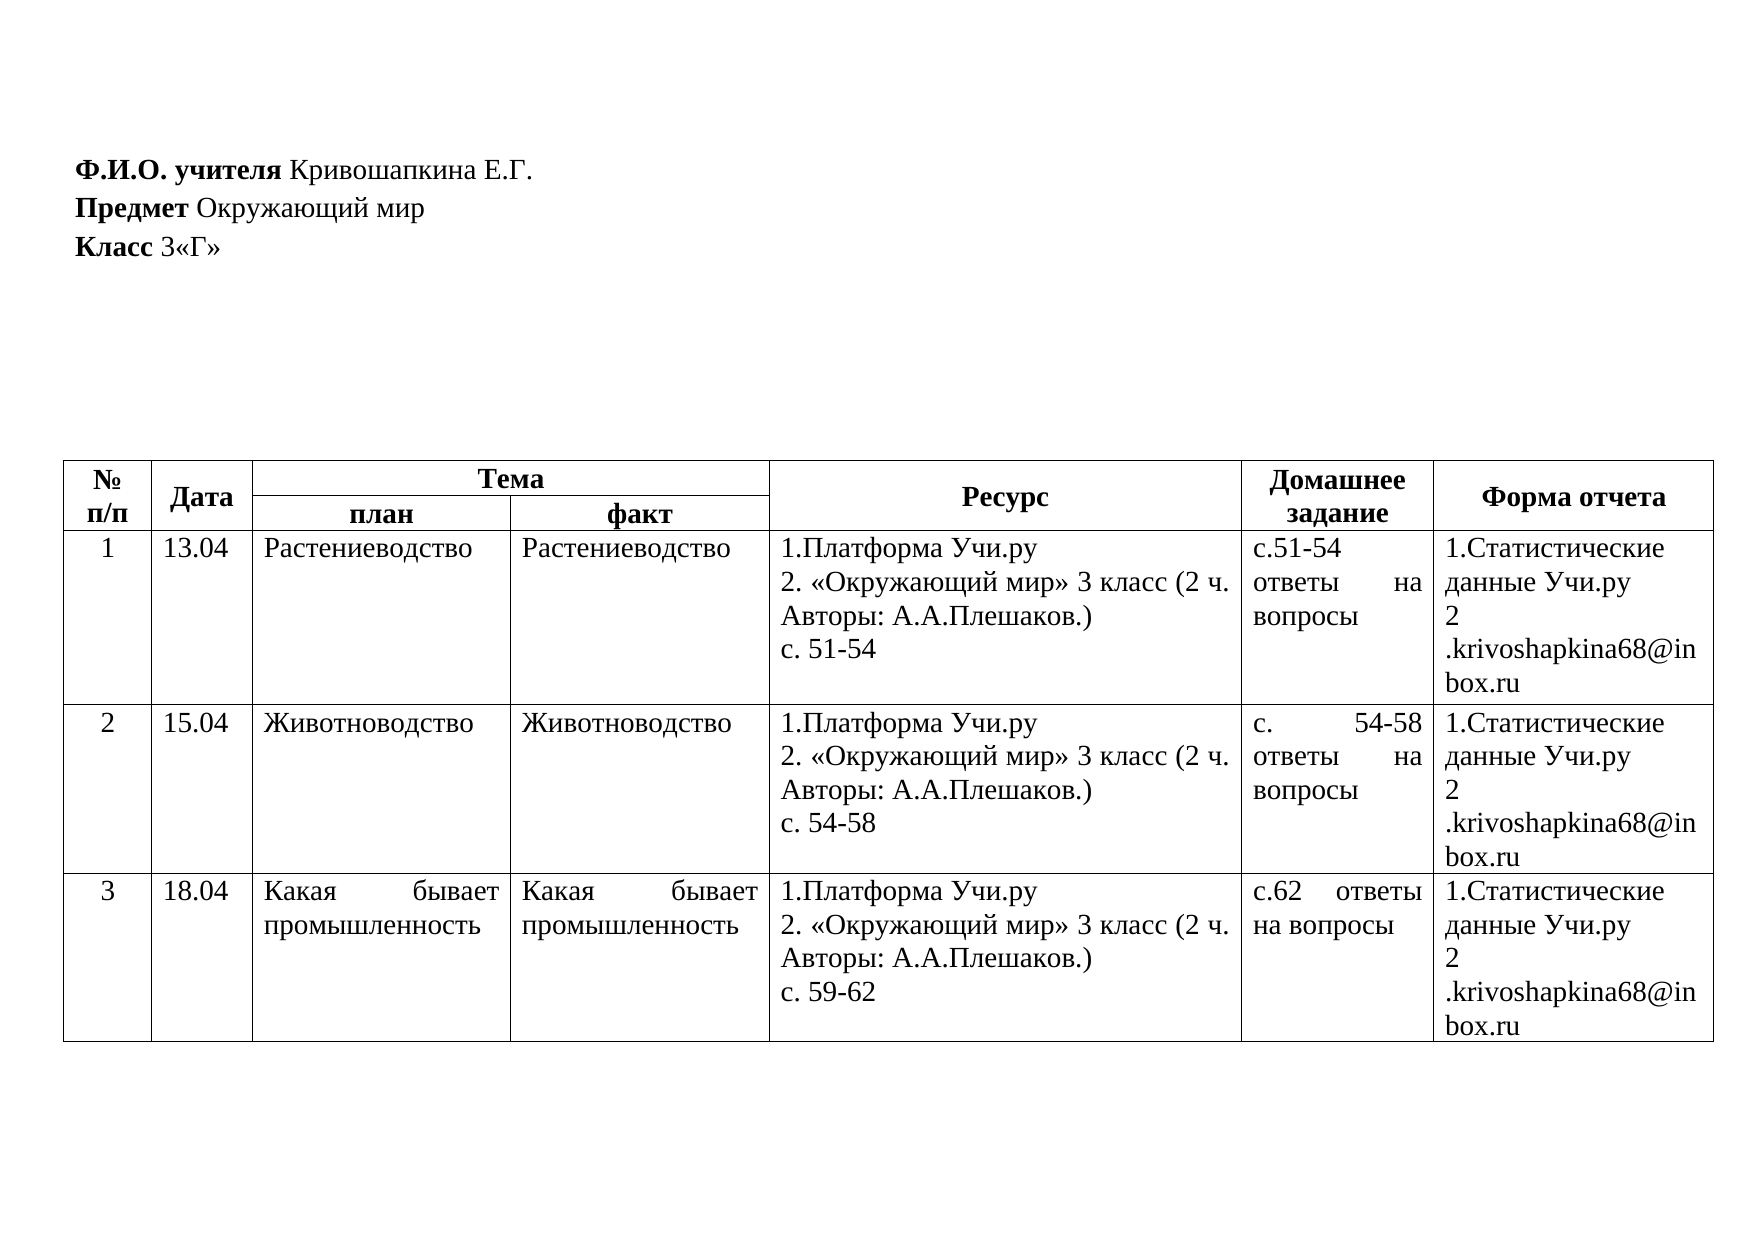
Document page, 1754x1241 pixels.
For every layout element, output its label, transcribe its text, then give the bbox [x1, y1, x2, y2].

text Класс 3«Г» [75, 229, 1679, 263]
table_cell Растениеводство [253, 531, 510, 704]
text Ф.И.О. учителя Кривошапкина Е.Г. [75, 152, 1679, 186]
table_cell Животноводство [253, 705, 510, 872]
table_cell 18.04 [152, 874, 252, 1041]
table_cell 13.04 [152, 531, 252, 704]
text Предмет Окружающий мир [75, 191, 1679, 224]
table_cell 1.Статистические данные Учи.ру 2.krivoshapkina68@inbox.ru [1434, 874, 1713, 1041]
table_cell 1.Платформа Учи.ру 2. «Окружающий мир» 3 класс (2 ч. Авторы: А.А.Плешаков.) с. 54-58 [770, 705, 1241, 872]
table_cell Животноводство [511, 705, 769, 872]
table_header № п/п [64, 461, 151, 529]
table_header Дата [152, 461, 252, 529]
table_cell 3 [64, 874, 151, 1041]
table_cell с.51-54 ответы на вопросы [1242, 531, 1433, 704]
table_cell 1.Платформа Учи.ру 2. «Окружающий мир» 3 класс (2 ч. Авторы: А.А.Плешаков.) с. 59-62 [770, 874, 1241, 1041]
table_cell факт [511, 496, 769, 529]
table_cell план [253, 496, 510, 529]
table_header Ресурс [770, 461, 1241, 529]
table_cell 1.Статистические данные Учи.ру 2.krivoshapkina68@inbox.ru [1434, 705, 1713, 872]
table_cell 15.04 [152, 705, 252, 872]
table_cell с. 54-58 ответы на вопросы [1242, 705, 1433, 872]
table_cell Какая бывает промышленность [253, 874, 510, 1041]
table_header Домашнее задание [1242, 461, 1433, 529]
table_cell 1 [64, 531, 151, 704]
table_cell Какая бывает промышленность [511, 874, 769, 1041]
table_cell 1.Статистические данные Учи.ру 2.krivoshapkina68@inbox.ru [1434, 531, 1713, 704]
table_header Тема [253, 461, 769, 495]
table_cell 2 [64, 705, 151, 872]
table_header Форма отчета [1434, 461, 1713, 529]
table_cell Растениеводство [511, 531, 769, 704]
table_cell с.62 ответы на вопросы [1242, 874, 1433, 1041]
table_cell 1.Платформа Учи.ру 2. «Окружающий мир» 3 класс (2 ч. Авторы: А.А.Плешаков.) с. 51-54 [770, 531, 1241, 704]
